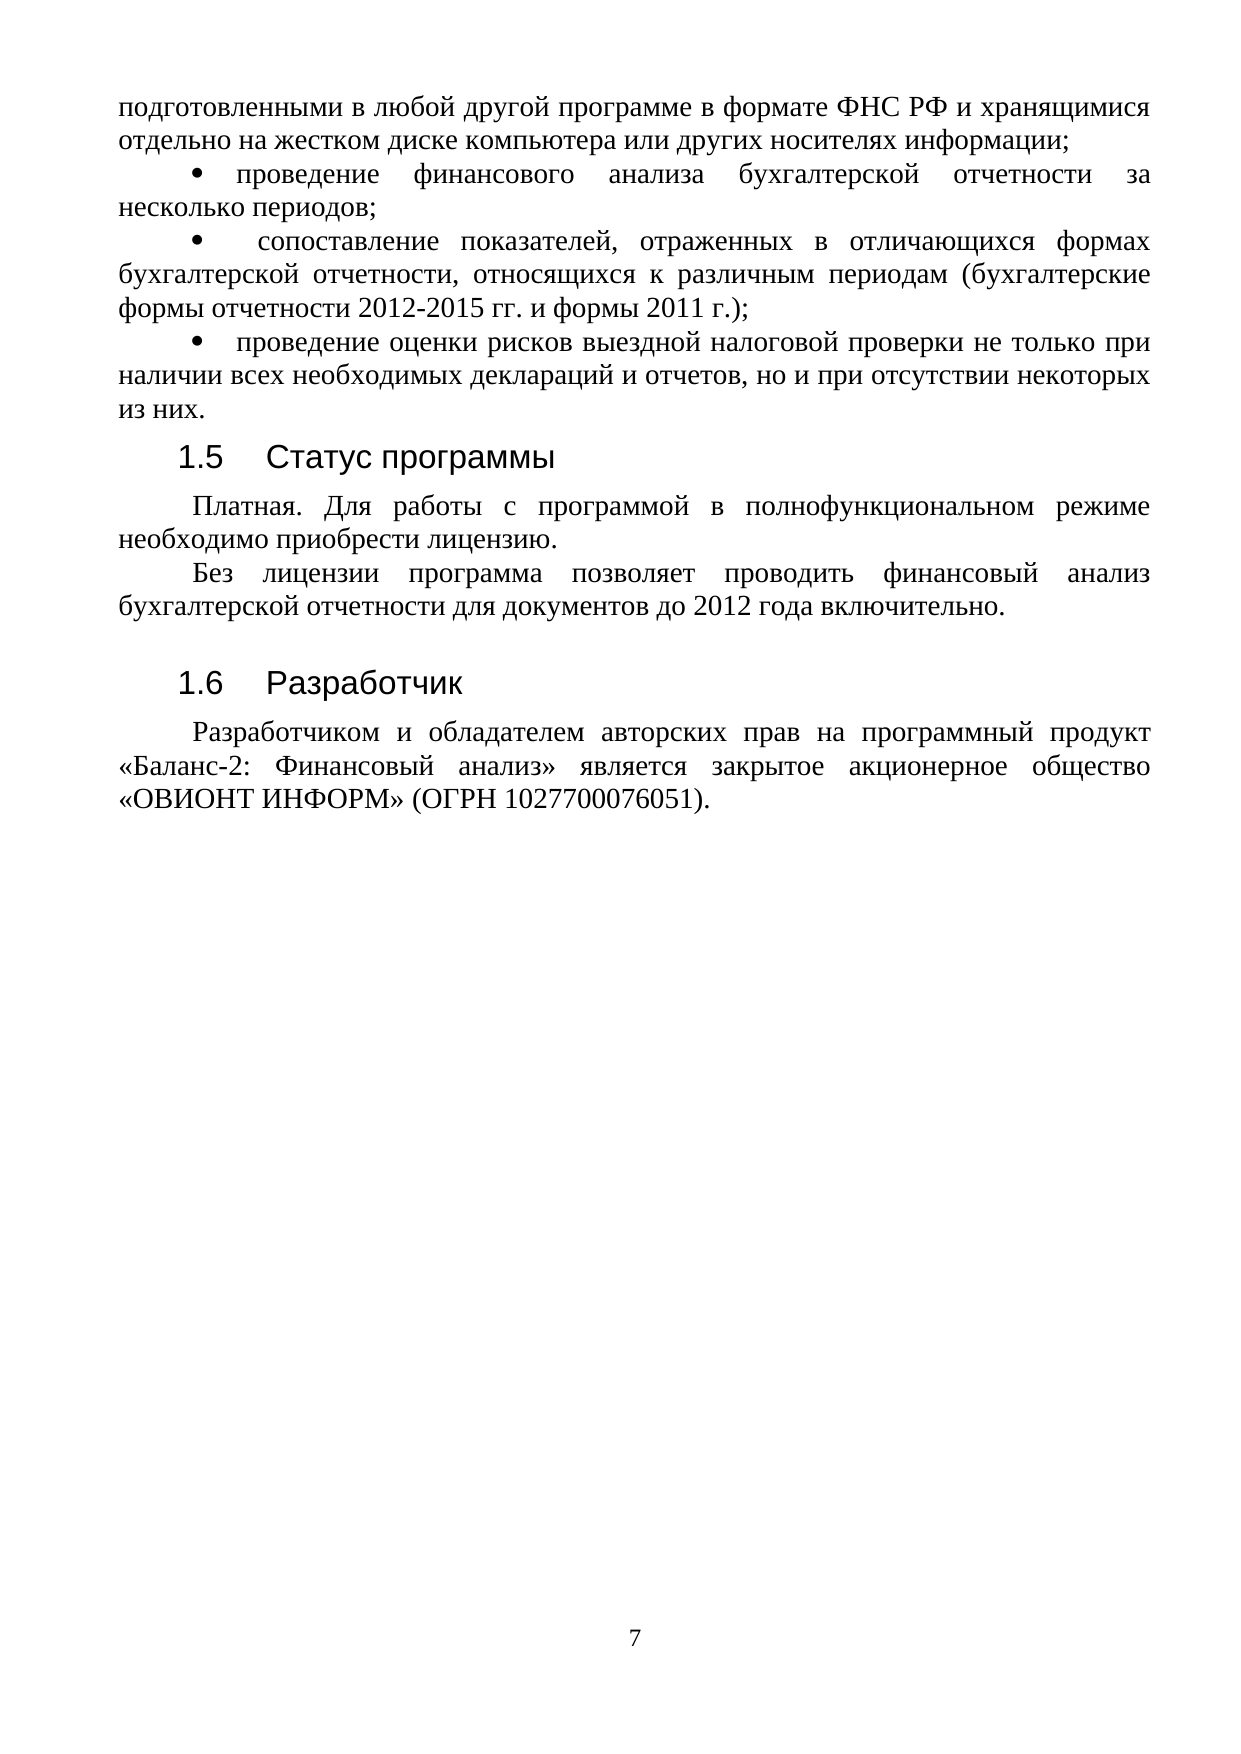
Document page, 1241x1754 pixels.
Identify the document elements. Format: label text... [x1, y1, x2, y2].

text Без лицензии программа позволяет проводить финансовый анализ бухгалтерской отчетности для документов до 2012 года включительно. [118, 555, 1152, 622]
subtitle Статус программы [177, 437, 1152, 475]
text Разработчиком и обладателем авторских прав на программный продукт «Баланс-2: Финансовый анализ» является закрытое акционерное общество «ОВИОНТ ИНФОРМ» (ОГРН 1027700076051). [118, 714, 1152, 815]
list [118, 89, 1152, 156]
list проведение оценки рисков выездной налоговой проверки не только при наличии всех необходимых деклараций и отчетов, но и при отсутствии некоторых из них. [118, 324, 1152, 424]
subtitle Разработчик [177, 663, 1152, 702]
list проведение финансового анализа бухгалтерской отчетности за несколько периодов; [118, 156, 1152, 223]
text Платная. Для работы с программой в полнофункциональном режиме необходимо приобрести лицензию. [118, 488, 1152, 555]
list сопоставление показателей, отраженных в отличающихся формах бухгалтерской отчетности, относящихся к различным периодам (бухгалтерские формы отчетности 2012-2015 гг. и формы 2011 г.); [118, 223, 1152, 324]
